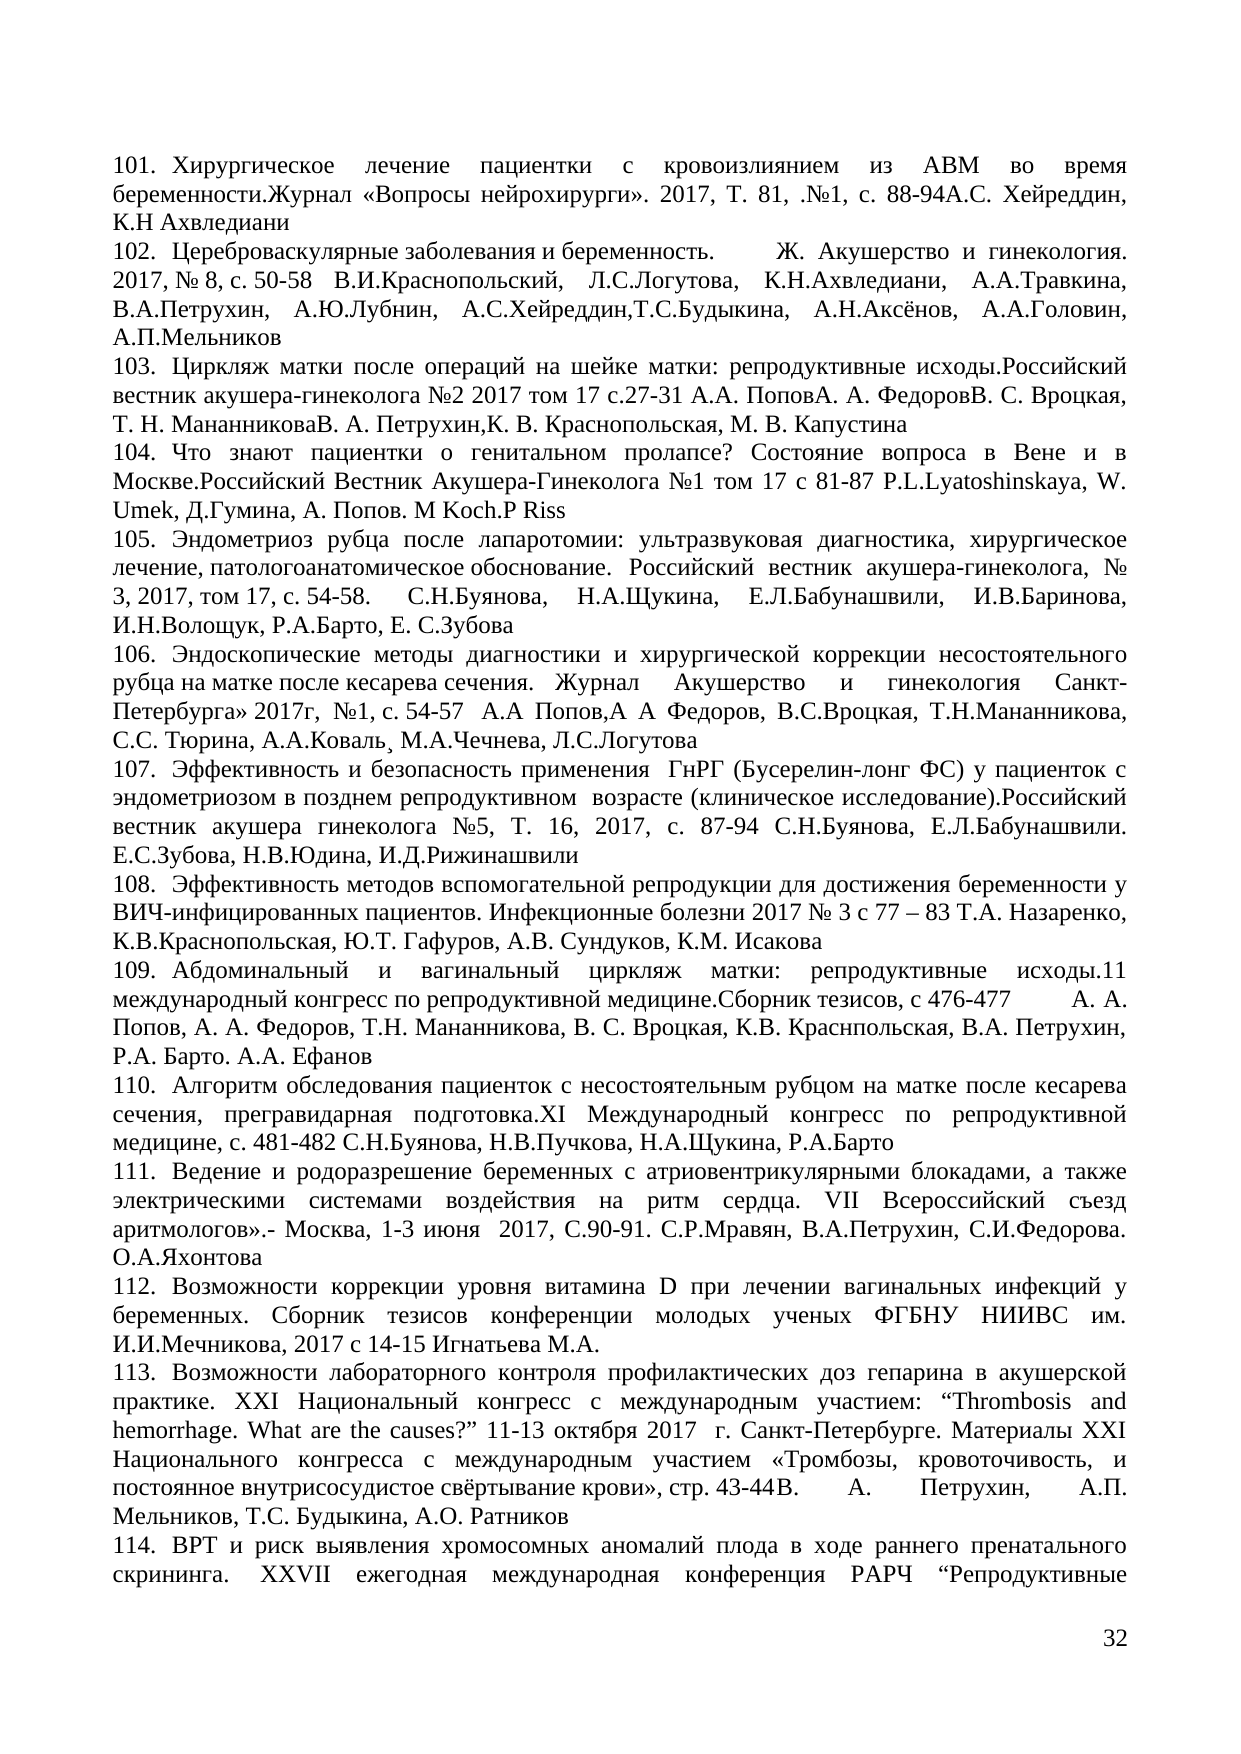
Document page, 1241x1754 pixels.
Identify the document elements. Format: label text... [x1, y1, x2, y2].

list Эффективность и безопасность применения ГнРГ (Бусерелин-лонг ФС) у пациенток с эндометриозом в позднем репродуктивном возрасте (клиническое исследование).Российский вестник акушера гинеколога №5, Т. 16, 2017, с. 87-94 С.Н.Буянова, Е.Л.Бабунашвили. Е.С.Зубова, Н.В.Юдина, И.Д.Рижинашвили [112, 754, 1128, 869]
list Возможности лабораторного контроля профилактических доз гепарина в акушерской практике. XXI Национальный конгресс с международным участием: “Thrombosis and hemorrhage. What are the causes?” 11-13 октября 2017 г. Санкт-Петербурге. Материалы XXI Национального конгресса с международным участием «Тромбозы, кровоточивость, и постоянное внутрисосудистое свёртывание крови», стр. 43-44 В. А. Петрухин, А.П. Мельников, Т.С. Будыкина, А.О. Ратников [112, 1357, 1128, 1530]
list Эффективность методов вспомогательной репродукции для достижения беременности у ВИЧ-инфицированных пациентов. Инфекционные болезни 2017 № 3 с 77 – 83 Т.А. Назаренко, К.В.Краснопольская, Ю.Т. Гафуров, А.В. Сундуков, К.М. Исакова [112, 869, 1128, 955]
list Эндометриоз рубца после лапаротомии: ультразвуковая диагностика, хирургическое лечение, патологоанатомическое обоснование. Российский вестник акушера-гинеколога, № 3, 2017, том 17, с. 54-58. С.Н.Буянова, Н.А.Щукина, Е.Л.Бабунашвили, И.В.Баринова, И.Н.Волощук, Р.А.Барто, Е. С.Зубова [112, 524, 1128, 639]
list Абдоминальный и вагинальный циркляж матки: репродуктивные исходы.11 международный конгресс по репродуктивной медицине.Сборник тезисов, с 476-477 А. А. Попов, А. А. Федоров, Т.Н. Мананникова, В. С. Вроцкая, К.В. Краснпольская, В.А. Петрухин, Р.А. Барто. А.А. Ефанов [112, 955, 1128, 1070]
list Хирургическое лечение пациентки с кровоизлиянием из АВМ во время беременности.Журнал «Вопросы нейрохирурги». 2017, Т. 81, .№1, с. 88-94А.С. Хейреддин, К.Н Ахвледиани [112, 150, 1128, 236]
list Циркляж матки после операций на шейке матки: репродуктивные исходы.Российский вестник акушера-гинеколога №2 2017 том 17 с.27-31 А.А. ПоповА. А. ФедоровВ. С. Вроцкая, Т. Н. МананниковаВ. А. Петрухин,К. В. Краснопольская, М. В. Капустина [112, 351, 1128, 437]
list Эндоскопические методы диагностики и хирургической коррекции несостоятельного рубца на матке после кесарева сечения. Журнал Акушерство и гинекология Санкт-Петербурга» 2017г, №1, с. 54-57 А.А Попов,А А Федоров, В.С.Вроцкая, Т.Н.Мананникова, С.С. Тюрина, А.А.Коваль¸ М.А.Чечнева, Л.С.Логутова [112, 639, 1128, 754]
list Возможности коррекции уровня витамина D при лечении вагинальных инфекций у беременных. Сборник тезисов конференции молодых ученых ФГБНУ НИИВС им. И.И.Мечникова, 2017 с 14-15 Игнатьева М.А. [112, 1271, 1128, 1357]
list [112, 1530, 1128, 1587]
list Что знают пациентки о генитальном пролапсе? Состояние вопроса в Вене и в Москве.Российский Вестник Акушера-Гинеколога №1 том 17 с 81-87 P.L.Lyatoshinskaya, W. Umek, Д.Гумина, А. Попов. M Koch.P Riss [112, 437, 1128, 524]
list Ведение и родоразрешение беременных с атриовентрикулярными блокадами, а также электрическими системами воздействия на ритм сердца. VII Всероссийский съезд аритмологов».- Москва, 1-3 июня 2017, С.90-91. С.Р.Мравян, В.А.Петрухин, С.И.Федорова. О.А.Яхонтова [112, 1156, 1128, 1271]
list Цереброваскулярные заболевания и беременность. Ж. Акушерство и гинекология. 2017, № 8, с. 50-58 В.И.Краснопольский, Л.С.Логутова, К.Н.Ахвледиани, А.А.Травкина, В.А.Петрухин, А.Ю.Лубнин, А.C.Хейреддин,Т.С.Будыкина, А.Н.Аксёнов, А.А.Головин, А.П.Мельников [112, 236, 1128, 351]
list Алгоритм обследования пациенток с несостоятельным рубцом на матке после кесарева сечения, прегравидарная подготовка.ХI Международный конгресс по репродуктивной медицине, с. 481-482 С.Н.Буянова, Н.В.Пучкова, Н.А.Щукина, Р.А.Барто [112, 1070, 1128, 1156]
